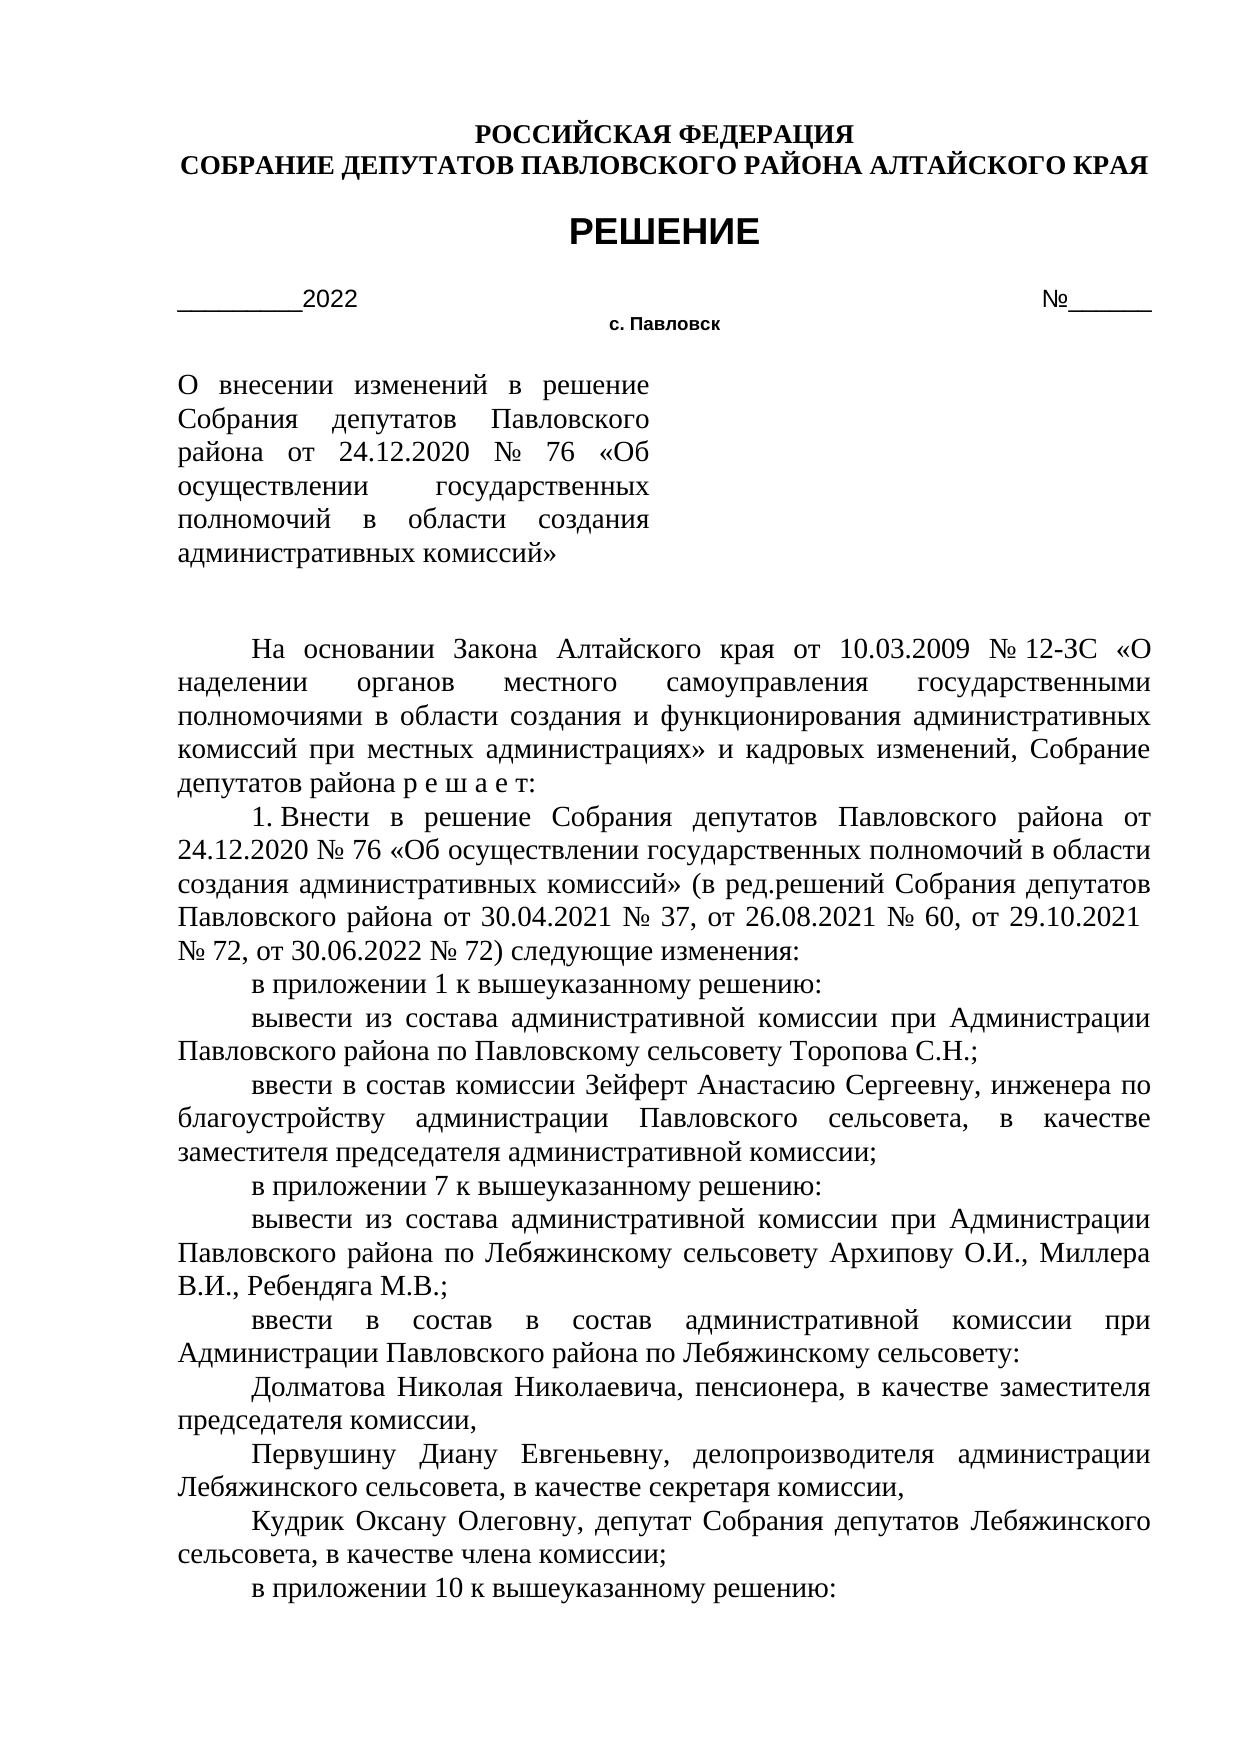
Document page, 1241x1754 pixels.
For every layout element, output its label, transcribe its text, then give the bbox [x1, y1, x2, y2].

text в приложении 1 к вышеуказанному решению: [177, 966, 1152, 1000]
text О внесении изменений в решение Собрания депутатов Павловского района от 24.12.2020 № 76 «Об осуществлении государственных полномочий в области создания административных комиссий» [177, 367, 650, 569]
text РОССИЙСКАЯ ФЕДЕРАЦИЯ [177, 118, 1152, 149]
text вывести из состава административной комиссии при Администрации Павловского района по Павловскому сельсовету Торопова С.Н.; [177, 1000, 1152, 1067]
text с. Павловск [177, 312, 1152, 334]
text в приложении 10 к вышеуказанному решению: [177, 1570, 1152, 1604]
text Долматова Николая Николаевича, пенсионера, в качестве заместителя председателя комиссии, [177, 1369, 1152, 1436]
text Первушину Диану Евгеньевну, делопроизводителя администрации Лебяжинского сельсовета, в качестве секретаря комиссии, [177, 1436, 1152, 1503]
text СОБРАНИЕ ДЕПУТАТОВ ПАВЛОВСКОГО РАЙОНА АЛТАЙСКОГО КРАЯ [177, 149, 1152, 180]
text ввести в состав в состав административной комиссии при Администрации Павловского района по Лебяжинскому сельсовету: [177, 1302, 1152, 1369]
text Кудрик Оксану Олеговну, депутат Собрания депутатов Лебяжинского сельсовета, в качестве члена комиссии; [177, 1503, 1152, 1570]
list 1. Внести в решение Собрания депутатов Павловского района от 24.12.2020 № 76 «Об осуществлении государственных полномочий в области создания административных комиссий» (в ред.решений Собрания депутатов Павловского района от 30.04.2021 № 37, от 26.08.2021 № 60, от 29.10.2021 № 72, от 30.06.2022 № 72) следующие изменения: [177, 799, 1152, 966]
text вывести из состава административной комиссии при Администрации Павловского района по Лебяжинскому сельсовету Архипову О.И., Миллера В.И., Ребендяга М.В.; [177, 1201, 1152, 1302]
text На основании Закона Алтайского края от 10.03.2009 № 12-ЗС «О наделении органов местного самоуправления государственными полномочиями в области создания и функционирования административных комиссий при местных администрациях» и кадровых изменений, Собрание депутатов района решает: [177, 631, 1152, 799]
text _________2022 №______ [177, 283, 1152, 312]
text РЕШЕНИЕ [177, 209, 1152, 252]
text в приложении 7 к вышеуказанному решению: [177, 1168, 1152, 1201]
text ввести в состав комиссии Зейферт Анастасию Сергеевну, инженера по благоустройству администрации Павловского сельсовета, в качестве заместителя председателя административной комиссии; [177, 1067, 1152, 1168]
